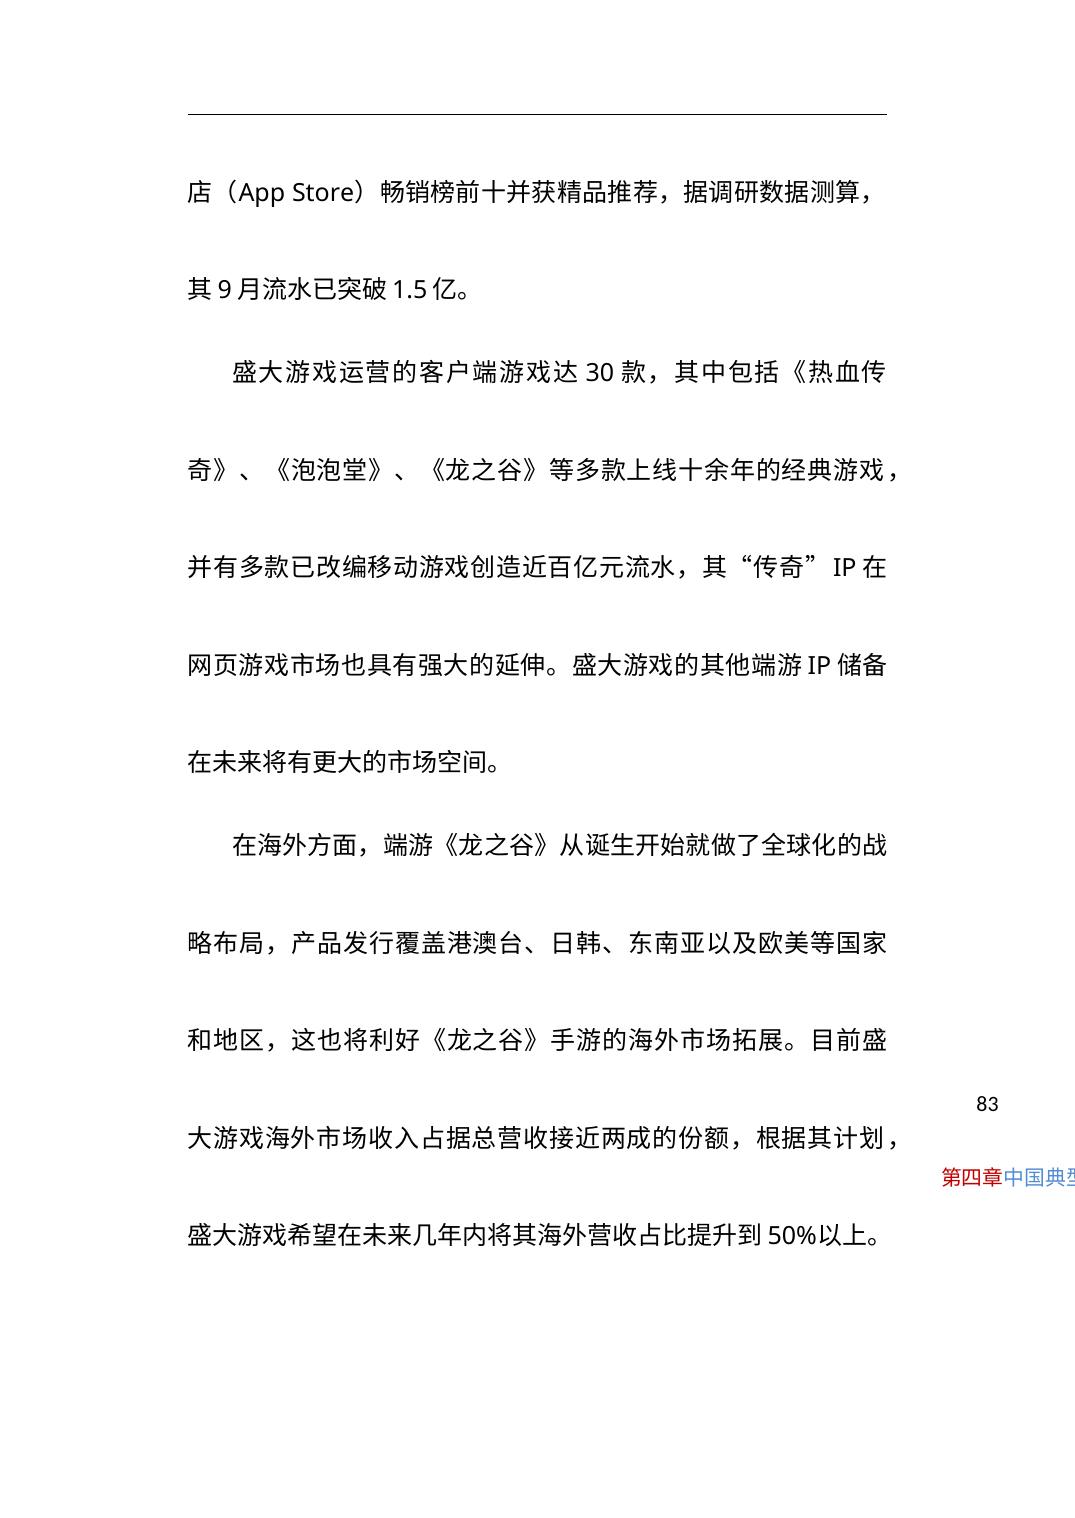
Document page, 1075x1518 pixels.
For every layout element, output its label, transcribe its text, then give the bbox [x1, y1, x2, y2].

text 在海外方面，端游《龙之谷》从诞生开始就做了全球化的战略布局，产品发行覆盖港澳台、日韩、东南亚以及欧美等国家和地区，这也将利好《龙之谷》手游的海外市场拓展。目前盛大游戏海外市场收入占据总营收接近两成的份额，根据其计划，盛大游戏希望在未来几年内将其海外营收占比提升到50%以上。 [187, 811, 887, 1266]
text 盛大游戏运营的客户端游戏达30款，其中包括《热血传奇》、《泡泡堂》、《龙之谷》等多款上线十余年的经典游戏，并有多款已改编移动游戏创造近百亿元流水，其“传奇”IP在网页游戏市场也具有强大的延伸。盛大游戏的其他端游IP储备在未来将有更大的市场空间。 [187, 338, 887, 793]
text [187, 158, 887, 320]
